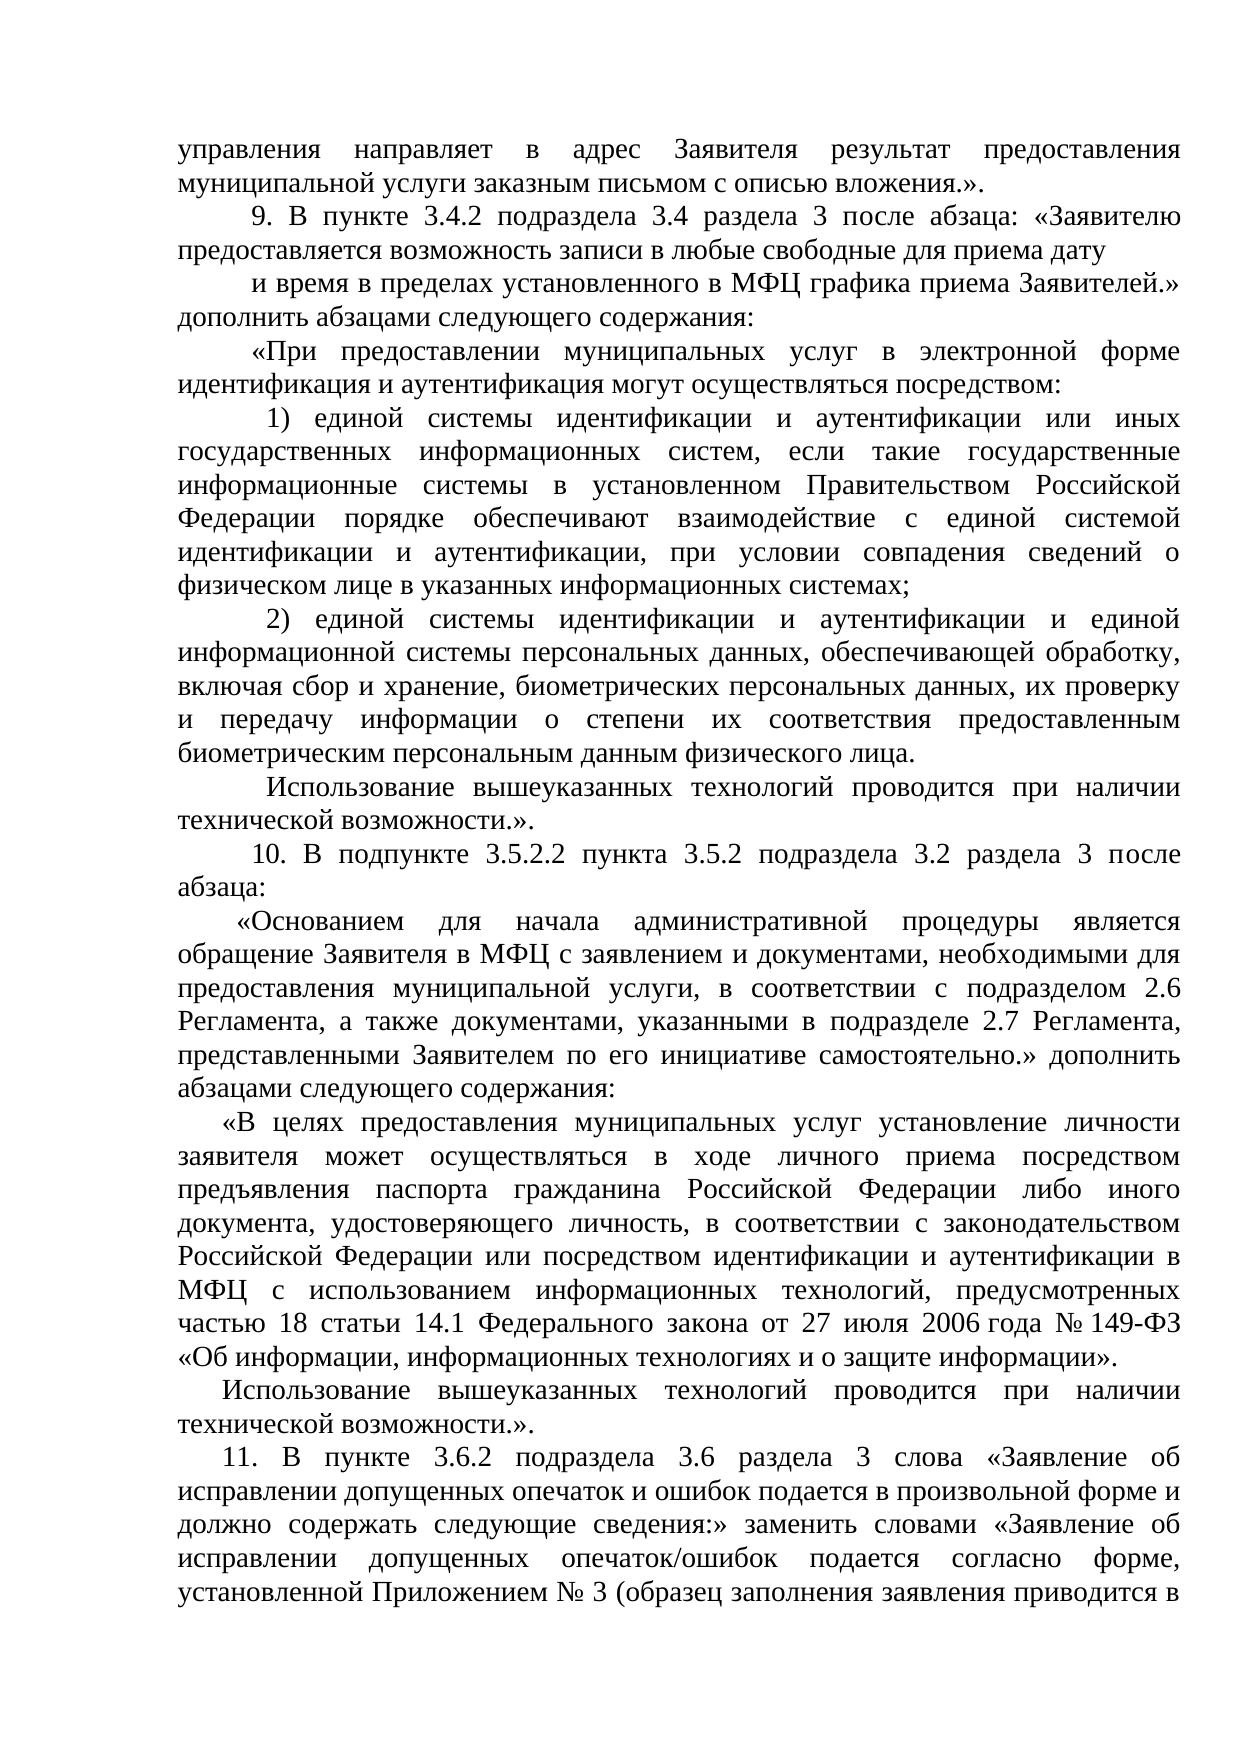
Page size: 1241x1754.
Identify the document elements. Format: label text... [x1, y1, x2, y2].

text Использование вышеуказанных технологий проводится при наличии технической возможности.». [177, 769, 1181, 836]
text «Основанием для начала административной процедуры является обращение Заявителя в МФЦ с заявлением и документами, необходимыми для предоставления муниципальной услуги, в соответствии с подразделом 2.6 Регламента, а также документами, указанными в подразделе 2.7 Регламента, представленными Заявителем по его инициативе самостоятельно.» дополнить абзацами следующего содержания: [177, 903, 1181, 1104]
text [177, 131, 1181, 198]
text 2) единой системы идентификации и аутентификации и единой информационной системы персональных данных, обеспечивающей обработку, включая сбор и хранение, биометрических персональных данных, их проверку и передачу информации о степени их соответствия предоставленным биометрическим персональным данным физического лица. [177, 601, 1181, 769]
text 1) единой системы идентификации и аутентификации или иных государственных информационных систем, если такие государственные информационные системы в установленном Правительством Российской Федерации порядке обеспечивают взаимодействие с единой системой идентификации и аутентификации, при условии совпадения сведений о физическом лице в указанных информационных системах; [177, 400, 1181, 601]
text «При предоставлении муниципальных услуг в электронной форме идентификация и аутентификация могут осуществляться посредством: [177, 333, 1181, 400]
text 9. В пункте 3.4.2 подраздела 3.4 раздела 3 после абзаца: «Заявителю предоставляется возможность записи в любые свободные для приема дату [177, 198, 1181, 266]
text «В целях предоставления муниципальных услуг установление личности заявителя может осуществляться в ходе личного приема посредством предъявления паспорта гражданина Российской Федерации либо иного документа, удостоверяющего личность, в соответствии с законодательством Российской Федерации или посредством идентификации и аутентификации в МФЦ с использованием информационных технологий, предусмотренных частью 18 статьи 14.1 Федерального закона от 27 июля 2006 года № 149-ФЗ «Об информации, информационных технологиях и о защите информации». [177, 1104, 1181, 1372]
text Использование вышеуказанных технологий проводится при наличии технической возможности.». [177, 1372, 1181, 1439]
text 10. В подпункте 3.5.2.2 пункта 3.5.2 подраздела 3.2 раздела 3 после абзаца: [177, 836, 1181, 903]
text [177, 1439, 1181, 1607]
text и время в пределах установленного в МФЦ графика приема Заявителей.» дополнить абзацами следующего содержания: [177, 266, 1181, 333]
